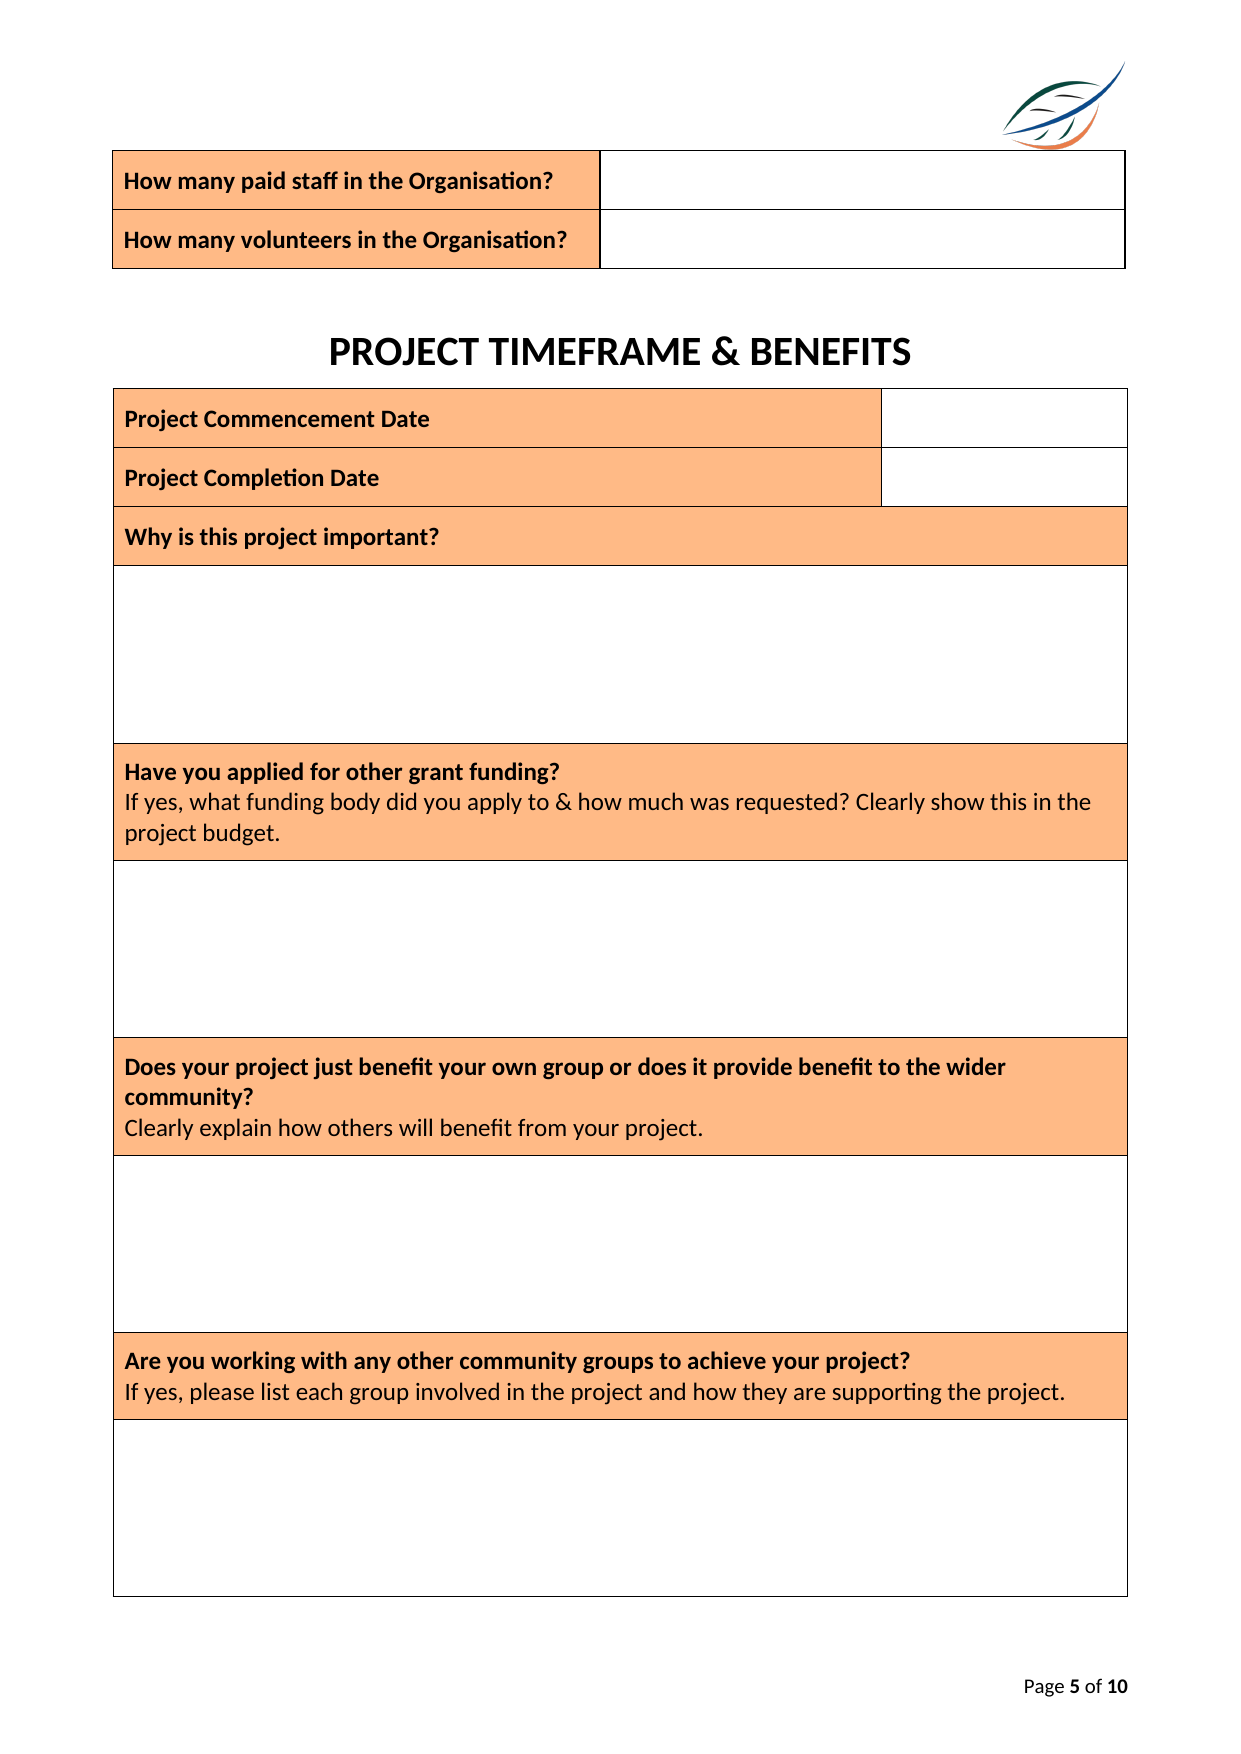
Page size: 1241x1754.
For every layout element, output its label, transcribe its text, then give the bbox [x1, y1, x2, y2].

table_cell Have you applied for other grant funding? If yes, what funding body did you apply to & how much was requested? Clearly show this in the project budget. [114, 744, 1127, 860]
table_cell [114, 1156, 1127, 1332]
table_header [882, 389, 1127, 447]
table_cell Are you working with any other community groups to achieve your project? If yes, please list each group involved in the project and how they are supporting the project. [114, 1333, 1127, 1419]
table_cell [114, 566, 1127, 742]
text PROJECT TIMEFRAME & BENEFITS [112, 325, 1128, 376]
table_header Project Commencement Date [114, 389, 881, 447]
table_cell [601, 210, 1124, 268]
table_cell How many volunteers in the Organisation? [113, 210, 599, 268]
table_cell How many paid staff in the Organisation? [113, 151, 599, 209]
table_cell [601, 151, 1124, 209]
table_cell [114, 1420, 1127, 1596]
picture [1002, 61, 1126, 150]
table_cell [882, 448, 1127, 506]
table_cell Why is this project important? [114, 507, 1127, 565]
table_cell [114, 861, 1127, 1037]
table_cell Does your project just benefit your own group or does it provide benefit to the wider community? Clearly explain how others will benefit from your project. [114, 1038, 1127, 1155]
table_cell Project Completion Date [114, 448, 881, 506]
